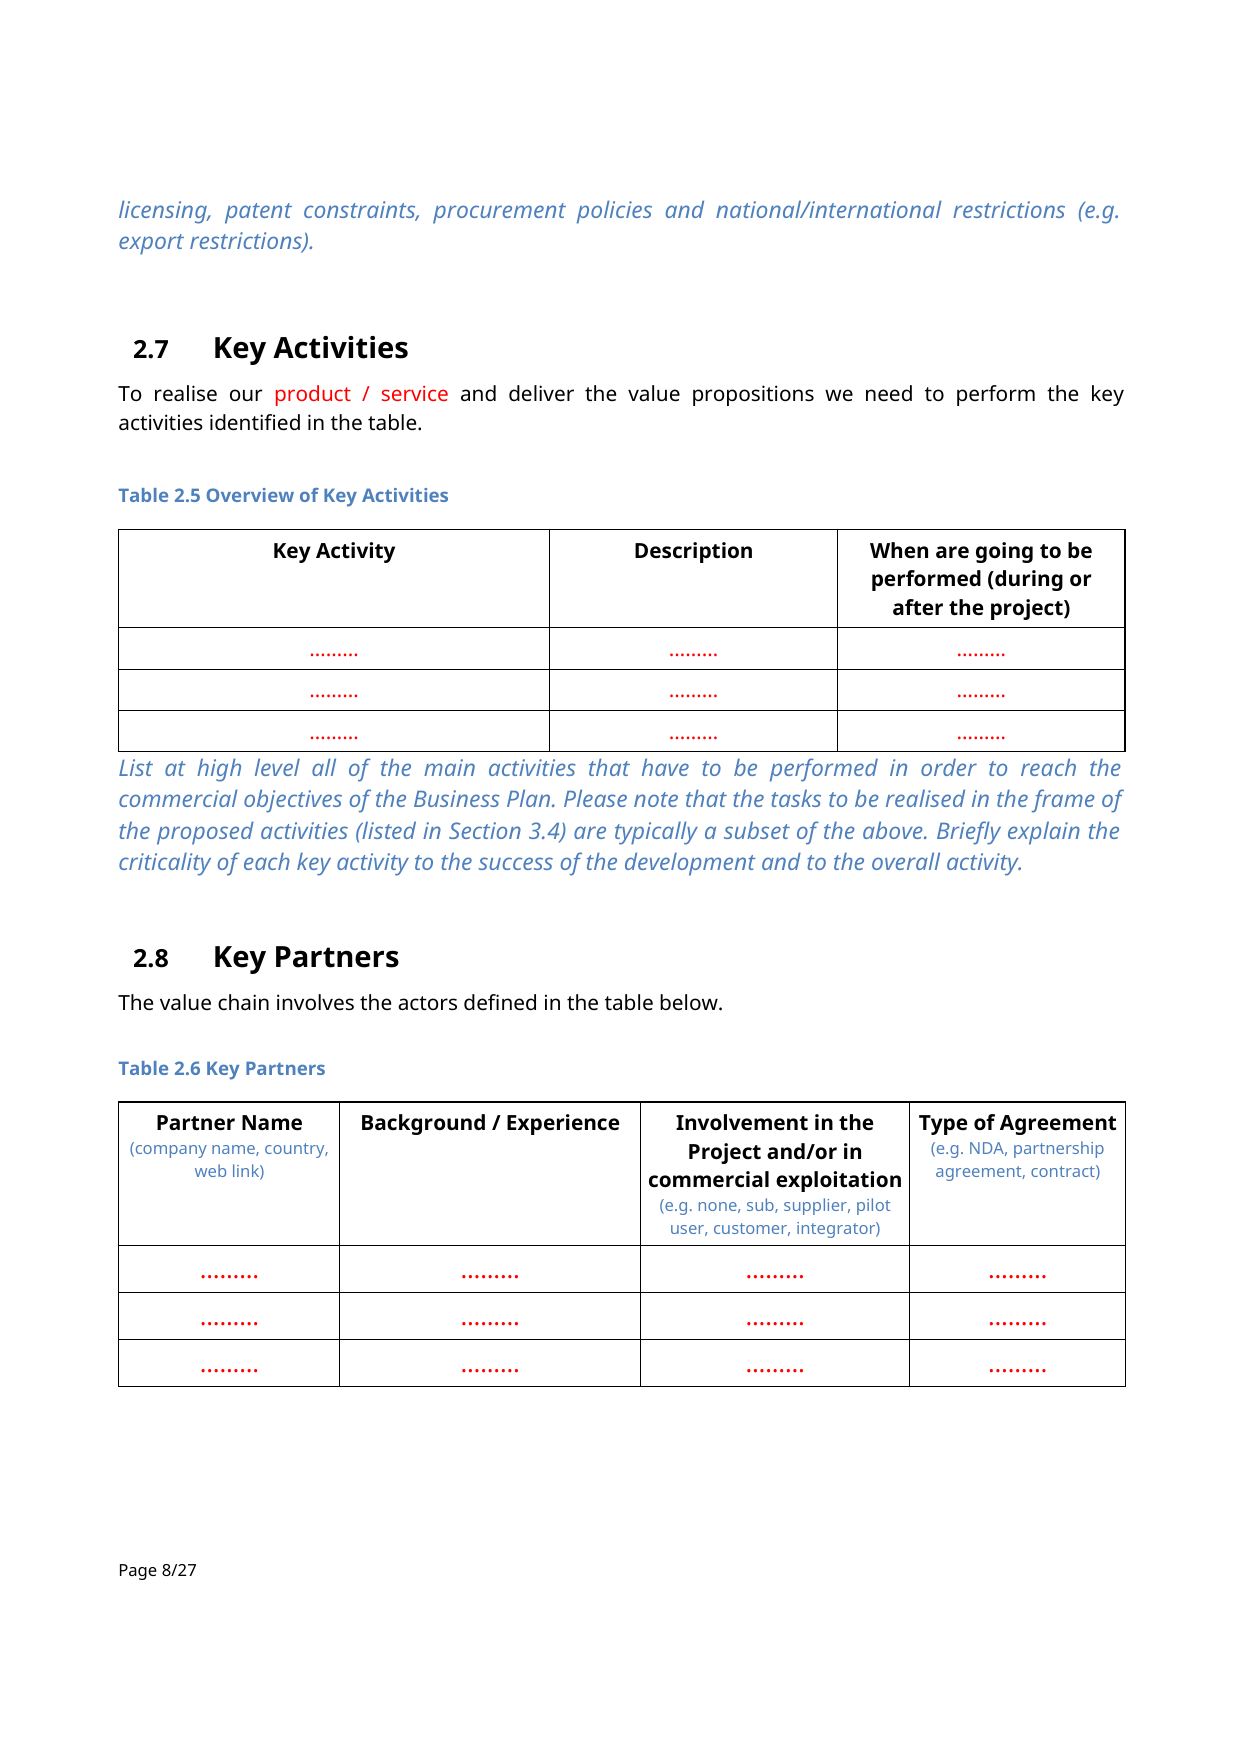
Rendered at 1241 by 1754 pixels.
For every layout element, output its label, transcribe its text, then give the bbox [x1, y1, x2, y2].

text The value chain involves the actors defined in the table below. [118, 988, 1125, 1017]
table_cell ……… [119, 670, 549, 710]
table_header Involvement in the Project and/or in commercial exploitation (e.g. none, sub, supplier, pilot user, customer, integrator) [641, 1103, 909, 1245]
table_cell ……… [641, 1246, 909, 1292]
table_cell ……… [119, 711, 549, 751]
text List at high level all of the main activities that have to be performed in order to reach the commercial objectives of the Business Plan. Please note that the tasks to be realised in the frame of the proposed activities (listed in Section 3.4) are typically a subset of the above. Briefly explain the criticality of each key activity to the success of the development and to the overall activity. [118, 752, 1125, 877]
table_cell ……… [119, 1340, 339, 1386]
table_cell ……… [550, 670, 837, 710]
table_cell ……… [340, 1293, 640, 1339]
subtitle Key Activities [133, 327, 1125, 367]
table_cell ……… [838, 711, 1124, 751]
table_cell ……… [119, 1246, 339, 1292]
text Table 2.6 Key Partners [118, 1055, 1125, 1081]
table_header When are going to be performed (during or after the project) [838, 530, 1124, 627]
table_cell ……… [838, 670, 1124, 710]
table_header Key Activity [119, 530, 549, 627]
text To realise our product / service and deliver the value propositions we need to perform the key activities identified in the table. [118, 379, 1125, 436]
table_cell ……… [910, 1340, 1125, 1386]
table_cell ……… [119, 1293, 339, 1339]
table_header Description [550, 530, 837, 627]
table_header Partner Name (company name, country, web link) [119, 1103, 339, 1245]
text Table 2.5 Overview of Key Activities [118, 482, 1125, 508]
table_cell ……… [641, 1340, 909, 1386]
table_header Background / Experience [340, 1103, 640, 1245]
table_header Type of Agreement (e.g. NDA, partnership agreement, contract) [910, 1103, 1125, 1245]
table_cell ……… [910, 1246, 1125, 1292]
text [118, 194, 1125, 256]
table_cell ……… [910, 1293, 1125, 1339]
table_cell ……… [550, 628, 837, 668]
table_cell ……… [838, 628, 1124, 668]
table_cell ……… [641, 1293, 909, 1339]
subtitle Key Partners [133, 936, 1125, 976]
table_cell ……… [550, 711, 837, 751]
table_cell ……… [119, 628, 549, 668]
table_cell ……… [340, 1246, 640, 1292]
table_cell ……… [340, 1340, 640, 1386]
